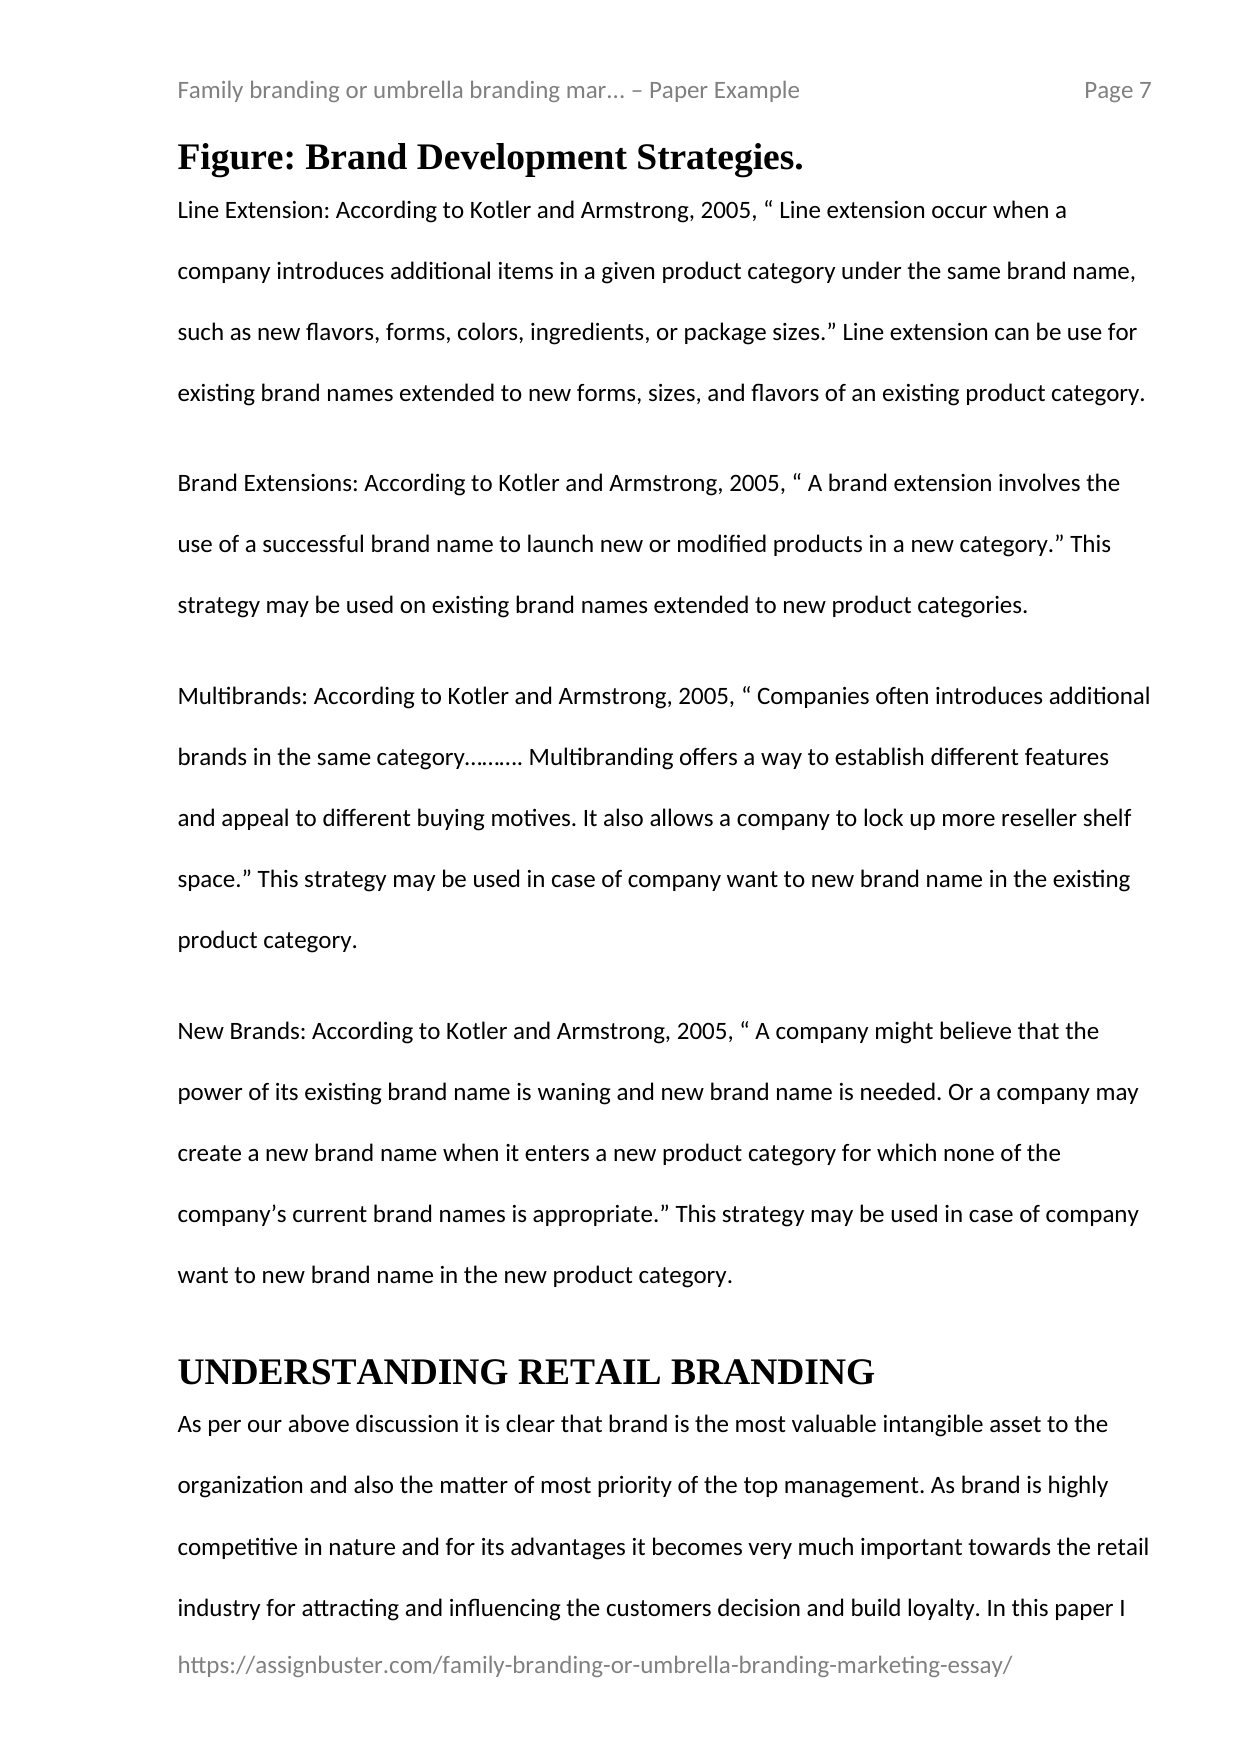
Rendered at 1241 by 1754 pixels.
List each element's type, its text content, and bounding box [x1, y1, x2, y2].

text New Brands: According to Kotler and Armstrong, 2005, “ A company might believe that the power of its existing brand name is waning and new brand name is needed. Or a company may create a new brand name when it enters a new product category for which none of the company’s current brand names is appropriate.” This strategy may be used in case of company want to new brand name in the new product category. [177, 1015, 1152, 1289]
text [177, 1408, 1152, 1622]
text Brand Extensions: According to Kotler and Armstrong, 2005, “ A brand extension involves the use of a successful brand name to launch new or modified products in a new category.” This strategy may be used on existing brand names extended to new product categories. [177, 467, 1152, 620]
text Multibrands: According to Kotler and Armstrong, 2005, “ Companies often introduces additional brands in the same category………. Multibranding offers a way to establish different features and appeal to different buying motives. It also allows a company to lock up more reseller shelf space.” This strategy may be used in case of company want to new brand name in the existing product category. [177, 680, 1152, 955]
subtitle UNDERSTANDING RETAIL BRANDING [177, 1349, 1152, 1393]
text Line Extension: According to Kotler and Armstrong, 2005, “ Line extension occur when a company introduces additional items in a given product category under the same brand name, such as new flavors, forms, colors, ingredients, or package sizes.” Line extension can be use for existing brand names extended to new forms, sizes, and flavors of an existing product category. [177, 194, 1152, 407]
subtitle Figure: Brand Development Strategies. [177, 135, 1152, 178]
